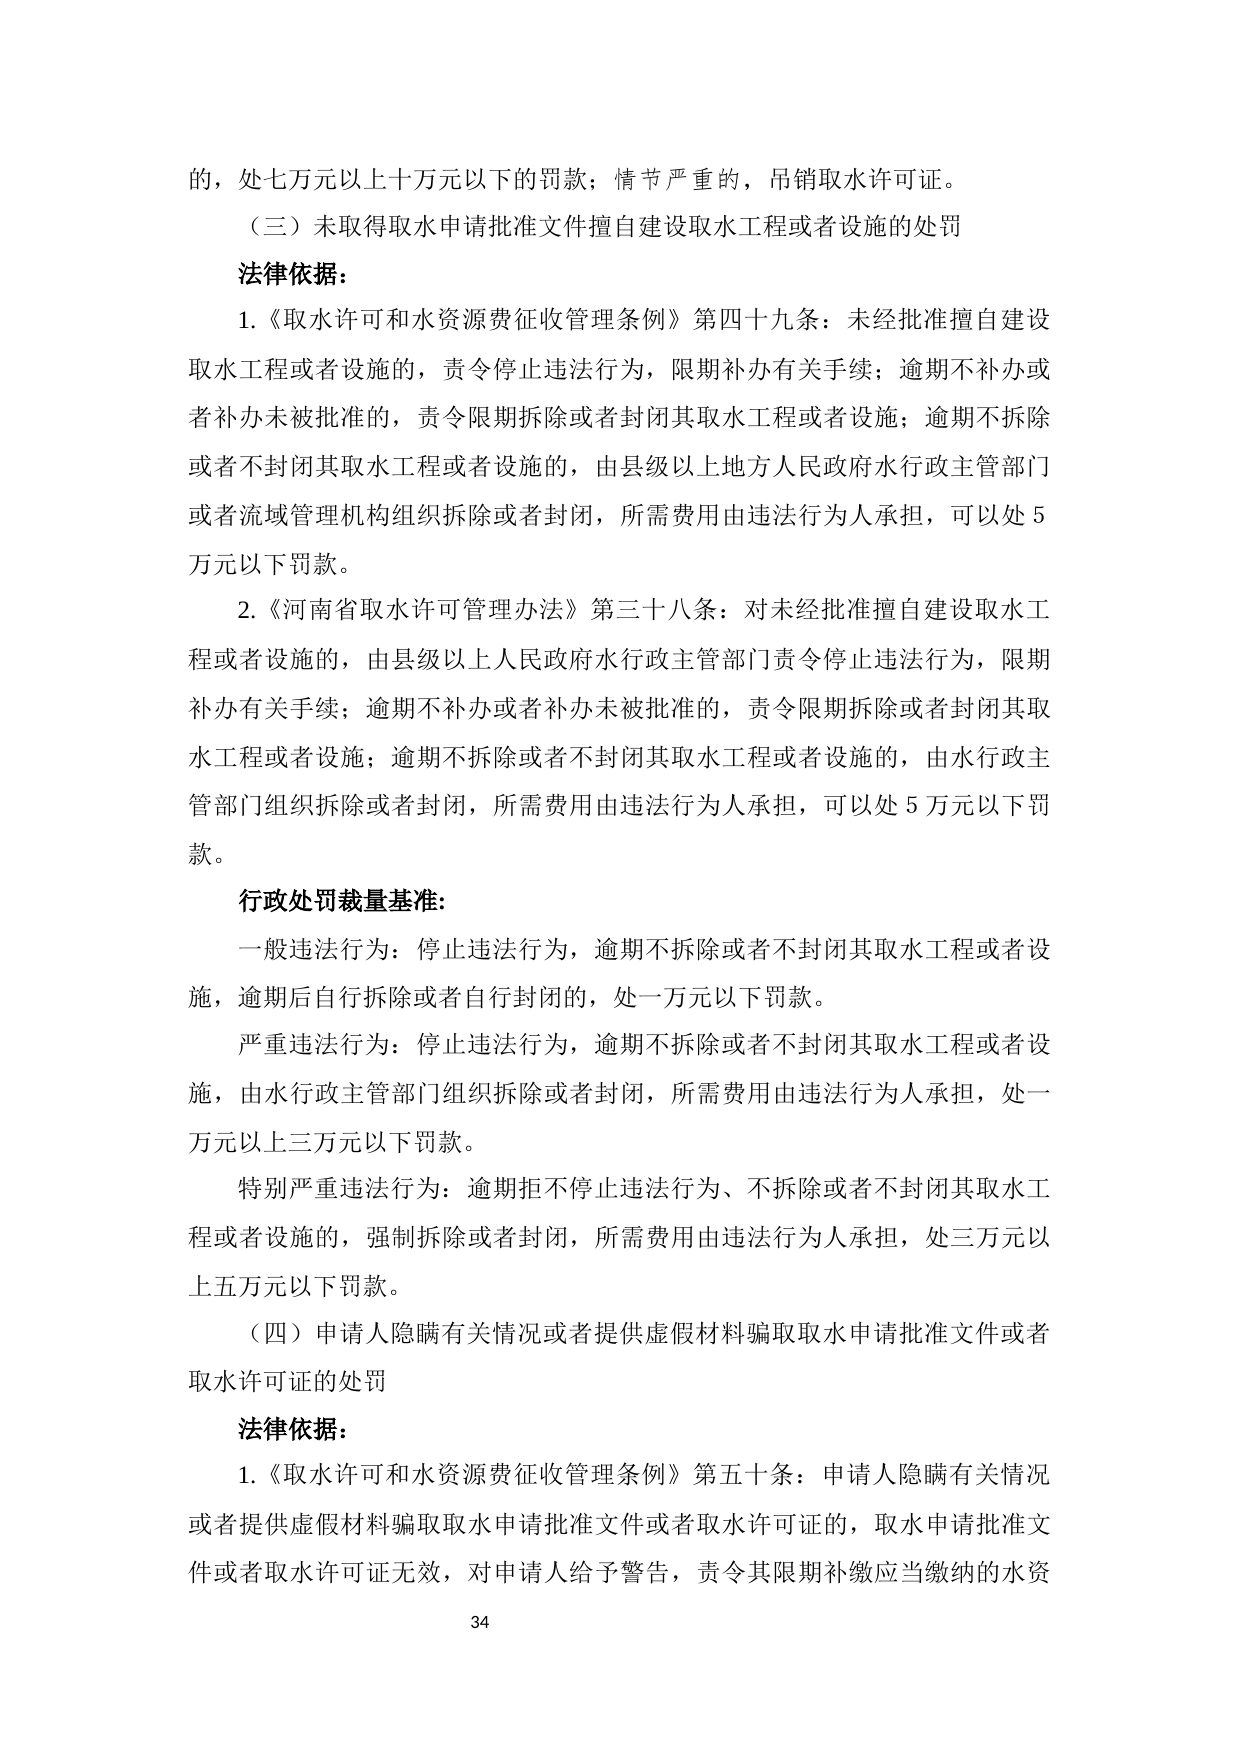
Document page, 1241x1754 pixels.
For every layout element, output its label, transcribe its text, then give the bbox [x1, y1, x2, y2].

text 一般违法行为：停止违法行为，逾期不拆除或者不封闭其取水工程或者设施，逾期后自行拆除或者自行封闭的，处一万元以下罚款。 [187, 931, 1053, 1012]
list （四）申请人隐瞒有关情况或者提供虚假材料骗取取水申请批准文件或者取水许可证的处罚 [187, 1315, 1053, 1396]
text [187, 162, 1053, 194]
list （三）未取得取水申请批准文件擅自建设取水工程或者设施的处罚 [187, 209, 1053, 241]
text 法律依据： [187, 256, 1053, 288]
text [187, 1457, 1053, 1587]
text 严重违法行为：停止违法行为，逾期不拆除或者不封闭其取水工程或者设施，由水行政主管部门组织拆除或者封闭，所需费用由违法行为人承担，处一万元以上三万元以下罚款。 [187, 1027, 1053, 1157]
text 特别严重违法行为：逾期拒不停止违法行为、不拆除或者不封闭其取水工程或者设施的，强制拆除或者封闭，所需费用由违法行为人承担，处三万元以上五万元以下罚款。 [187, 1171, 1053, 1301]
text 法律依据： [187, 1411, 1053, 1443]
text 1.《取水许可和水资源费征收管理条例》第四十九条：未经批准擅自建设取水工程或者设施的，责令停止违法行为，限期补办有关手续；逾期不补办或者补办未被批准的，责令限期拆除或者封闭其取水工程或者设施；逾期不拆除或者不封闭其取水工程或者设施的，由县级以上地方人民政府水行政主管部门或者流域管理机构组织拆除或者封闭，所需费用由违法行为人承担，可以处５万元以下罚款。 [187, 302, 1053, 578]
text 2.《河南省取水许可管理办法》第三十八条：对未经批准擅自建设取水工程或者设施的，由县级以上人民政府水行政主管部门责令停止违法行为，限期补办有关手续；逾期不补办或者补办未被批准的，责令限期拆除或者封闭其取水工程或者设施；逾期不拆除或者不封闭其取水工程或者设施的，由水行政主管部门组织拆除或者封闭，所需费用由违法行为人承担，可以处５万元以下罚款。 [187, 593, 1053, 869]
text 行政处罚裁量基准: [187, 883, 1053, 916]
